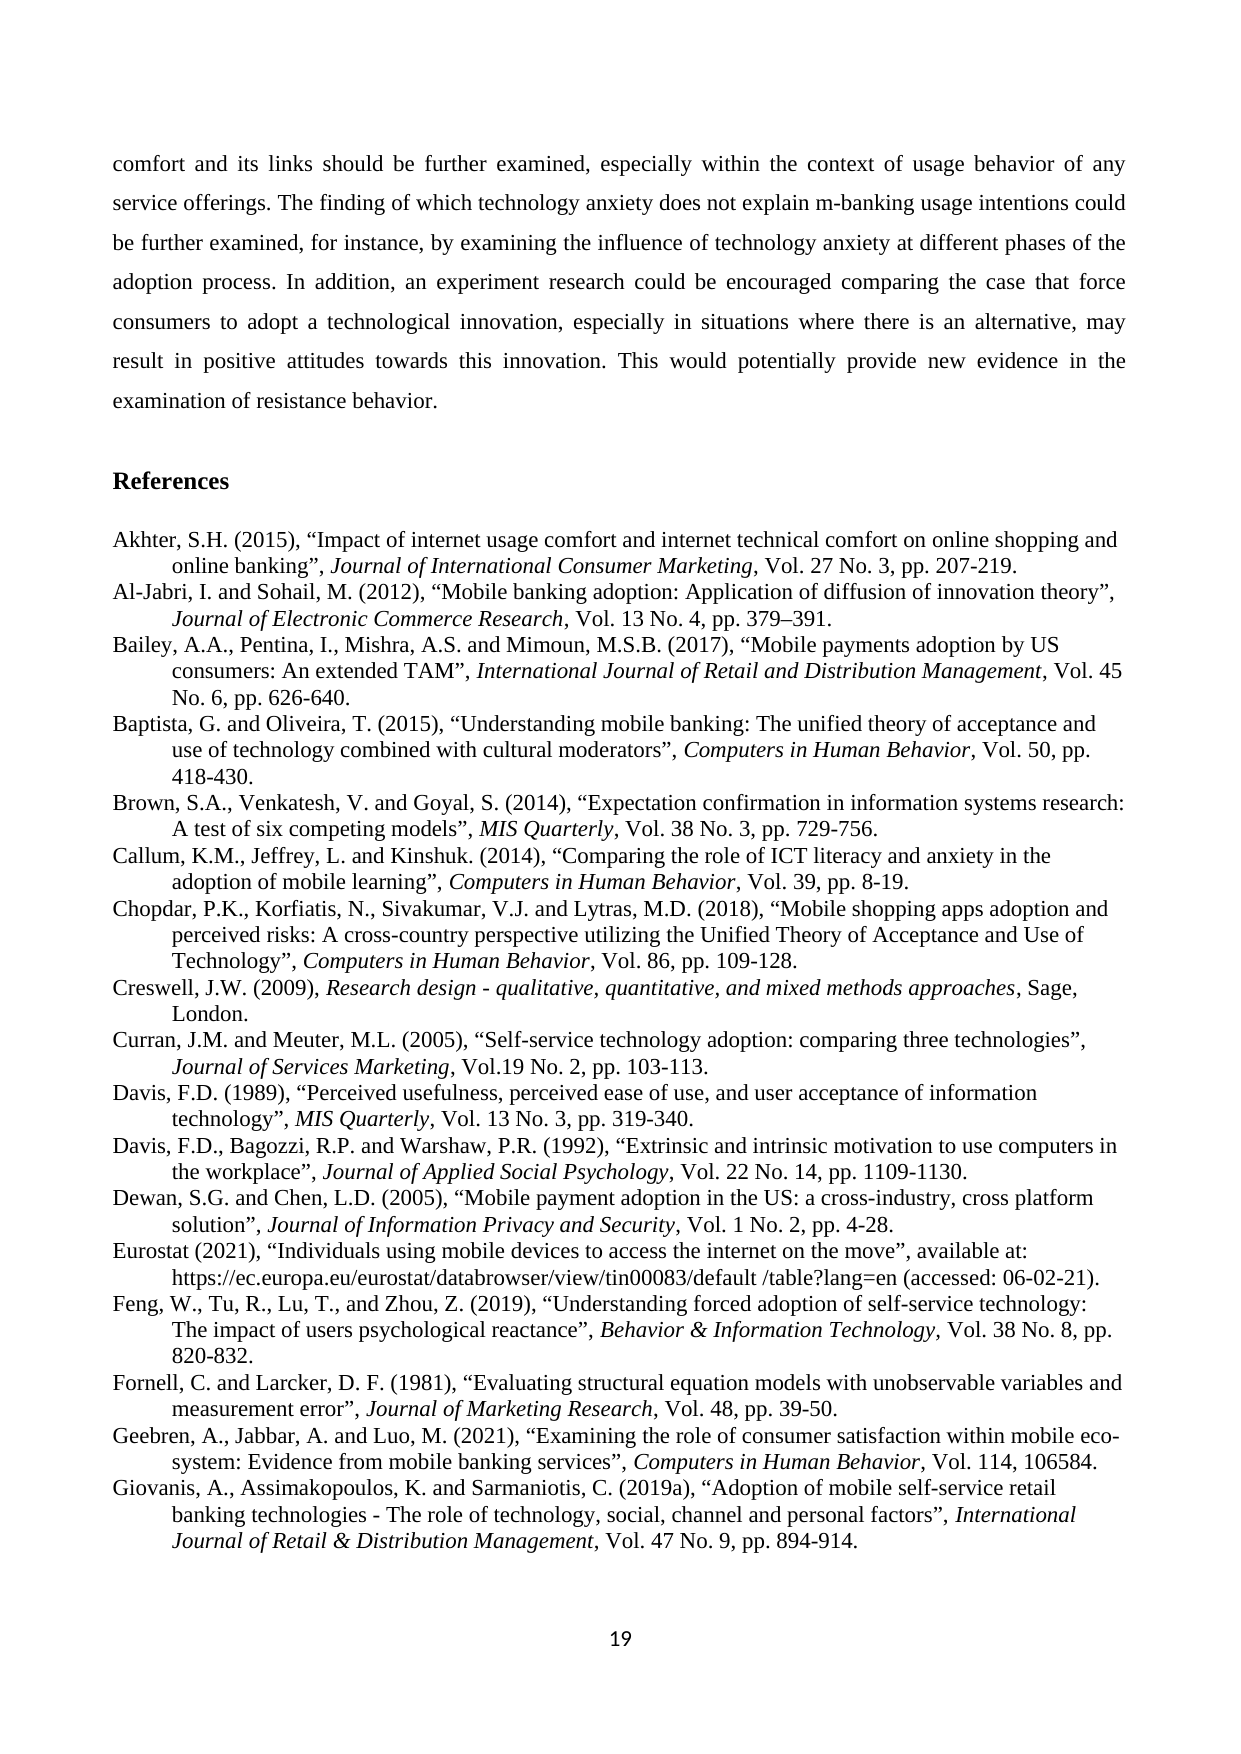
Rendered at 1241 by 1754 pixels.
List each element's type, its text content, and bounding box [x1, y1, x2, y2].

text Feng, W., Tu, R., Lu, T., and Zhou, Z. (2019), “Understanding forced adoption of self-service technology: The impact of users psychological reactance”, Behavior & Information Technology, Vol. 38 No. 8, pp. 820-832. [112, 1290, 1128, 1369]
text Akhter, S.H. (2015), “Impact of internet usage comfort and internet technical comfort on online shopping and online banking”, Journal of International Consumer Marketing, Vol. 27 No. 3, pp. 207-219. [112, 526, 1128, 578]
text Fornell, C. and Larcker, D. F. (1981), “Evaluating structural equation models with unobservable variables and measurement error”, Journal of Marketing Research, Vol. 48, pp. 39-50. [112, 1369, 1128, 1422]
text Davis, F.D., Bagozzi, R.P. and Warshaw, P.R. (1992), “Extrinsic and intrinsic motivation to use computers in the workplace”, Journal of Applied Social Psychology, Vol. 22 No. 14, pp. 1109-1130. [112, 1132, 1128, 1184]
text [112, 150, 1128, 413]
text References [112, 466, 1128, 494]
text Bailey, A.A., Pentina, I., Mishra, A.S. and Mimoun, M.S.B. (2017), “Mobile payments adoption by US consumers: An extended TAM”, International Journal of Retail and Distribution Management, Vol. 45 No. 6, pp. 626-640. [112, 631, 1128, 710]
text Creswell, J.W. (2009), Research design - qualitative, quantitative, and mixed methods approaches, Sage, London. [112, 974, 1128, 1026]
text Giovanis, A., Assimakopoulos, K. and Sarmaniotis, C. (2019a), “Adoption of mobile self-service retail banking technologies - The role of technology, social, channel and personal factors”, International Journal of Retail & Distribution Management, Vol. 47 No. 9, pp. 894-914. [112, 1474, 1128, 1553]
text Baptista, G. and Oliveira, T. (2015), “Understanding mobile banking: The unified theory of acceptance and use of technology combined with cultural moderators”, Computers in Human Behavior, Vol. 50, pp. 418-430. [112, 710, 1128, 789]
text Eurostat (2021), “Individuals using mobile devices to access the internet on the move”, available at: https://ec.europa.eu/eurostat/databrowser/view/tin00083/default /table?lang=en (accessed: 06-02-21). [112, 1237, 1128, 1290]
text Callum, K.M., Jeffrey, L. and Kinshuk. (2014), “Comparing the role of ICT literacy and anxiety in the adoption of mobile learning”, Computers in Human Behavior, Vol. 39, pp. 8-19. [112, 842, 1128, 894]
text Davis, F.D. (1989), “Perceived usefulness, perceived ease of use, and user acceptance of information technology”, MIS Quarterly, Vol. 13 No. 3, pp. 319-340. [112, 1079, 1128, 1132]
text Brown, S.A., Venkatesh, V. and Goyal, S. (2014), “Expectation confirmation in information systems research: A test of six competing models”, MIS Quarterly, Vol. 38 No. 3, pp. 729-756. [112, 789, 1128, 842]
text Al-Jabri, I. and Sohail, M. (2012), “Mobile banking adoption: Application of diffusion of innovation theory”, Journal of Electronic Commerce Research, Vol. 13 No. 4, pp. 379–391. [112, 578, 1128, 631]
text Dewan, S.G. and Chen, L.D. (2005), “Mobile payment adoption in the US: a cross-industry, cross platform solution”, Journal of Information Privacy and Security, Vol. 1 No. 2, pp. 4-28. [112, 1184, 1128, 1237]
text Geebren, A., Jabbar, A. and Luo, M. (2021), “Examining the role of consumer satisfaction within mobile eco-system: Evidence from mobile banking services”, Computers in Human Behavior, Vol. 114, 106584. [112, 1422, 1128, 1474]
text Chopdar, P.K., Korfiatis, N., Sivakumar, V.J. and Lytras, M.D. (2018), “Mobile shopping apps adoption and perceived risks: A cross-country perspective utilizing the Unified Theory of Acceptance and Use of Technology”, Computers in Human Behavior, Vol. 86, pp. 109-128. [112, 894, 1128, 974]
text Curran, J.M. and Meuter, M.L. (2005), “Self-service technology adoption: comparing three technologies”, Journal of Services Marketing, Vol.19 No. 2, pp. 103-113. [112, 1026, 1128, 1079]
